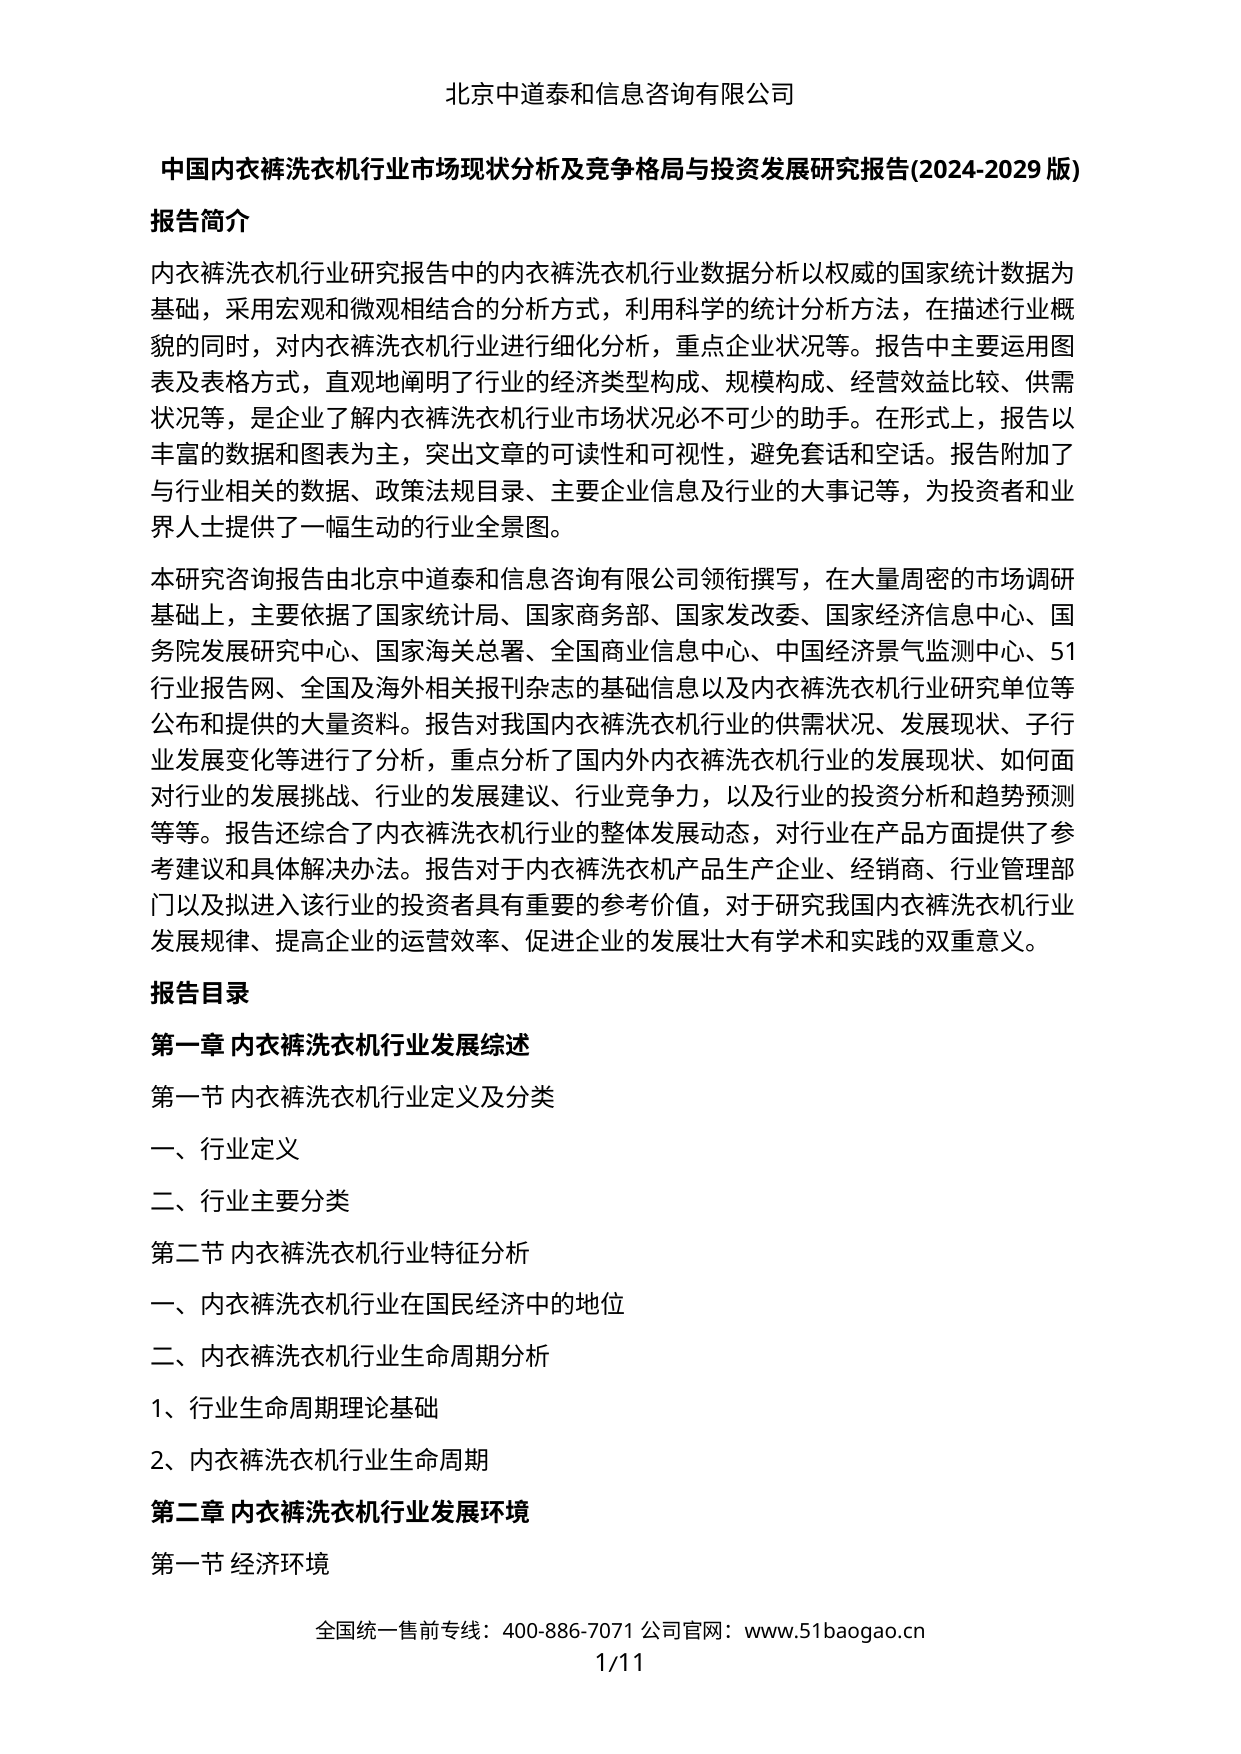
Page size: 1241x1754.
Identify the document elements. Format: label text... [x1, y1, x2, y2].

text 一、行业定义 [150, 1129, 1090, 1166]
text 第二章 内衣裤洗衣机行业发展环境 [150, 1492, 1090, 1529]
text 中国内衣裤洗衣机行业市场现状分析及竞争格局与投资发展研究报告(2024-2029版) [150, 150, 1090, 186]
text 本研究咨询报告由北京中道泰和信息咨询有限公司领衔撰写，在大量周密的市场调研基础上，主要依据了国家统计局、国家商务部、国家发改委、国家经济信息中心、国务院发展研究中心、国家海关总署、全国商业信息中心、中国经济景气监测中心、51行业报告网、全国及海外相关报刊杂志的基础信息以及内衣裤洗衣机行业研究单位等公布和提供的大量资料。报告对我国内衣裤洗衣机行业的供需状况、发展现状、子行业发展变化等进行了分析，重点分析了国内外内衣裤洗衣机行业的发展现状、如何面对行业的发展挑战、行业的发展建议、行业竞争力，以及行业的投资分析和趋势预测等等。报告还综合了内衣裤洗衣机行业的整体发展动态，对行业在产品方面提供了参考建议和具体解决办法。报告对于内衣裤洗衣机产品生产企业、经销商、行业管理部门以及拟进入该行业的投资者具有重要的参考价值，对于研究我国内衣裤洗衣机行业发展规律、提高企业的运营效率、促进企业的发展壮大有学术和实践的双重意义。 [150, 559, 1090, 958]
text 2、内衣裤洗衣机行业生命周期 [150, 1441, 1090, 1477]
text 二、行业主要分类 [150, 1181, 1090, 1217]
text 报告目录 [150, 974, 1090, 1010]
text 内衣裤洗衣机行业研究报告中的内衣裤洗衣机行业数据分析以权威的国家统计数据为基础，采用宏观和微观相结合的分析方式，利用科学的统计分析方法，在描述行业概貌的同时，对内衣裤洗衣机行业进行细化分析，重点企业状况等。报告中主要运用图表及表格方式，直观地阐明了行业的经济类型构成、规模构成、经营效益比较、供需状况等，是企业了解内衣裤洗衣机行业市场状况必不可少的助手。在形式上，报告以丰富的数据和图表为主，突出文章的可读性和可视性，避免套话和空话。报告附加了与行业相关的数据、政策法规目录、主要企业信息及行业的大事记等，为投资者和业界人士提供了一幅生动的行业全景图。 [150, 254, 1090, 544]
text 第二节 内衣裤洗衣机行业特征分析 [150, 1233, 1090, 1269]
text 二、内衣裤洗衣机行业生命周期分析 [150, 1337, 1090, 1373]
text 第一节 内衣裤洗衣机行业定义及分类 [150, 1077, 1090, 1114]
text 报告简介 [150, 202, 1090, 238]
text 一、内衣裤洗衣机行业在国民经济中的地位 [150, 1285, 1090, 1321]
text 1、行业生命周期理论基础 [150, 1389, 1090, 1425]
text 第一节 经济环境 [150, 1544, 1090, 1581]
text 第一章 内衣裤洗衣机行业发展综述 [150, 1026, 1090, 1062]
